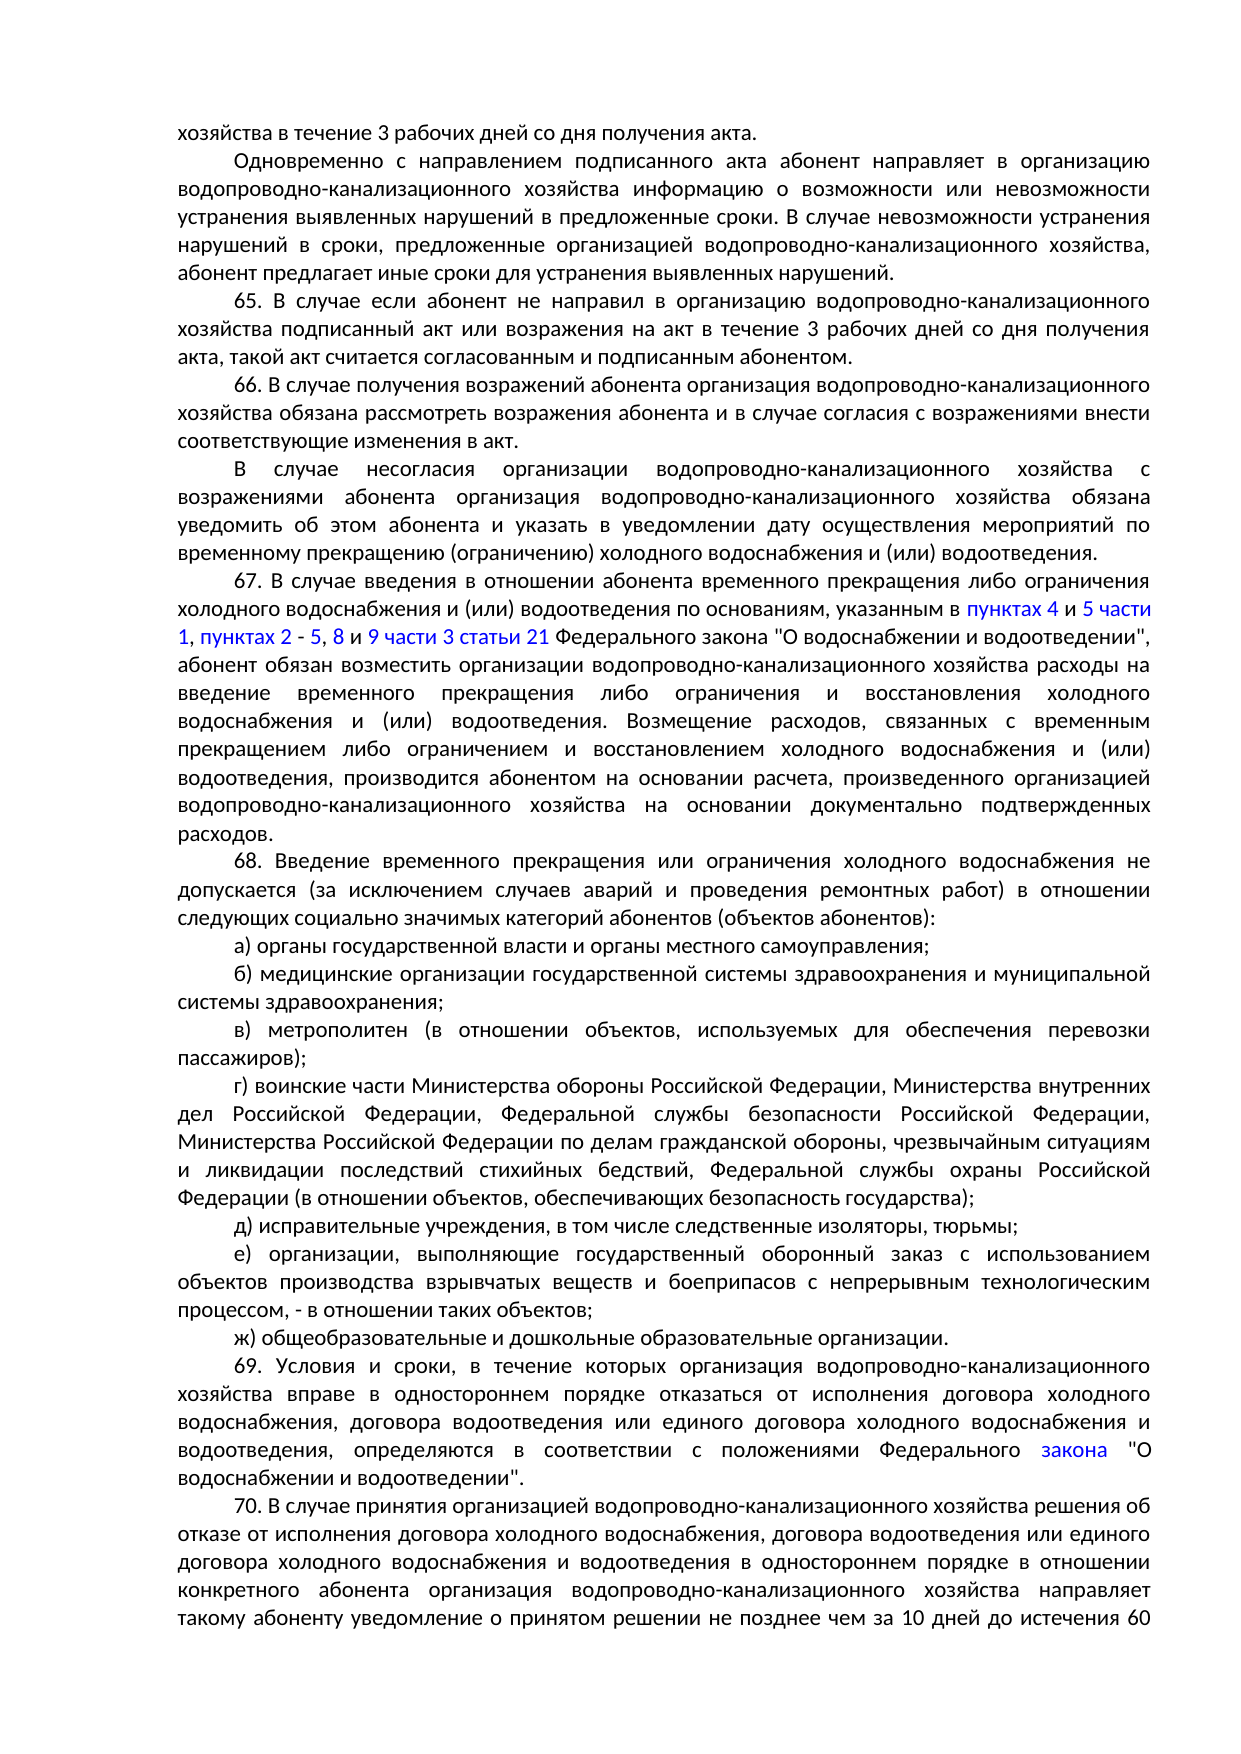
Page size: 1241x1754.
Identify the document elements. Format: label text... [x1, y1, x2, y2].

text 66. В случае получения возражений абонента организация водопроводно-канализационного хозяйства обязана рассмотреть возражения абонента и в случае согласия с возражениями внести соответствующие изменения в акт. [177, 370, 1152, 454]
text 69. Условия и сроки, в течение которых организация водопроводно-канализационного хозяйства вправе в одностороннем порядке отказаться от исполнения договора холодного водоснабжения, договора водоотведения или единого договора холодного водоснабжения и водоотведения, определяются в соответствии с положениями Федерального закона "О водоснабжении и водоотведении". [177, 1351, 1152, 1491]
text е) организации, выполняющие государственный оборонный заказ с использованием объектов производства взрывчатых веществ и боеприпасов с непрерывным технологическим процессом, - в отношении таких объектов; [177, 1239, 1152, 1323]
text г) воинские части Министерства обороны Российской Федерации, Министерства внутренних дел Российской Федерации, Федеральной службы безопасности Российской Федерации, Министерства Российской Федерации по делам гражданской обороны, чрезвычайным ситуациям и ликвидации последствий стихийных бедствий, Федеральной службы охраны Российской Федерации (в отношении объектов, обеспечивающих безопасность государства); [177, 1071, 1152, 1211]
text д) исправительные учреждения, в том числе следственные изоляторы, тюрьмы; [177, 1211, 1152, 1239]
text 65. В случае если абонент не направил в организацию водопроводно-канализационного хозяйства подписанный акт или возражения на акт в течение 3 рабочих дней со дня получения акта, такой акт считается согласованным и подписанным абонентом. [177, 286, 1152, 370]
text а) органы государственной власти и органы местного самоуправления; [177, 931, 1152, 959]
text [177, 1491, 1152, 1631]
text В случае несогласия организации водопроводно-канализационного хозяйства с возражениями абонента организация водопроводно-канализационного хозяйства обязана уведомить об этом абонента и указать в уведомлении дату осуществления мероприятий по временному прекращению (ограничению) холодного водоснабжения и (или) водоотведения. [177, 454, 1152, 566]
text 68. Введение временного прекращения или ограничения холодного водоснабжения не допускается (за исключением случаев аварий и проведения ремонтных работ) в отношении следующих социально значимых категорий абонентов (объектов абонентов): [177, 847, 1152, 931]
text 67. В случае введения в отношении абонента временного прекращения либо ограничения холодного водоснабжения и (или) водоотведения по основаниям, указанным в пунктах 4 и 5 части 1, пунктах 2 - 5, 8 и 9 части 3 статьи 21 Федерального закона "О водоснабжении и водоотведении", абонент обязан возместить организации водопроводно-канализационного хозяйства расходы на введение временного прекращения либо ограничения и восстановления холодного водоснабжения и (или) водоотведения. Возмещение расходов, связанных с временным прекращением либо ограничением и восстановлением холодного водоснабжения и (или) водоотведения, производится абонентом на основании расчета, произведенного организацией водопроводно-канализационного хозяйства на основании документально подтвержденных расходов. [177, 566, 1152, 847]
text ж) общеобразовательные и дошкольные образовательные организации. [177, 1323, 1152, 1351]
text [177, 118, 1152, 146]
text б) медицинские организации государственной системы здравоохранения и муниципальной системы здравоохранения; [177, 959, 1152, 1015]
text в) метрополитен (в отношении объектов, используемых для обеспечения перевозки пассажиров); [177, 1015, 1152, 1071]
text Одновременно с направлением подписанного акта абонент направляет в организацию водопроводно-канализационного хозяйства информацию о возможности или невозможности устранения выявленных нарушений в предложенные сроки. В случае невозможности устранения нарушений в сроки, предложенные организацией водопроводно-канализационного хозяйства, абонент предлагает иные сроки для устранения выявленных нарушений. [177, 146, 1152, 286]
